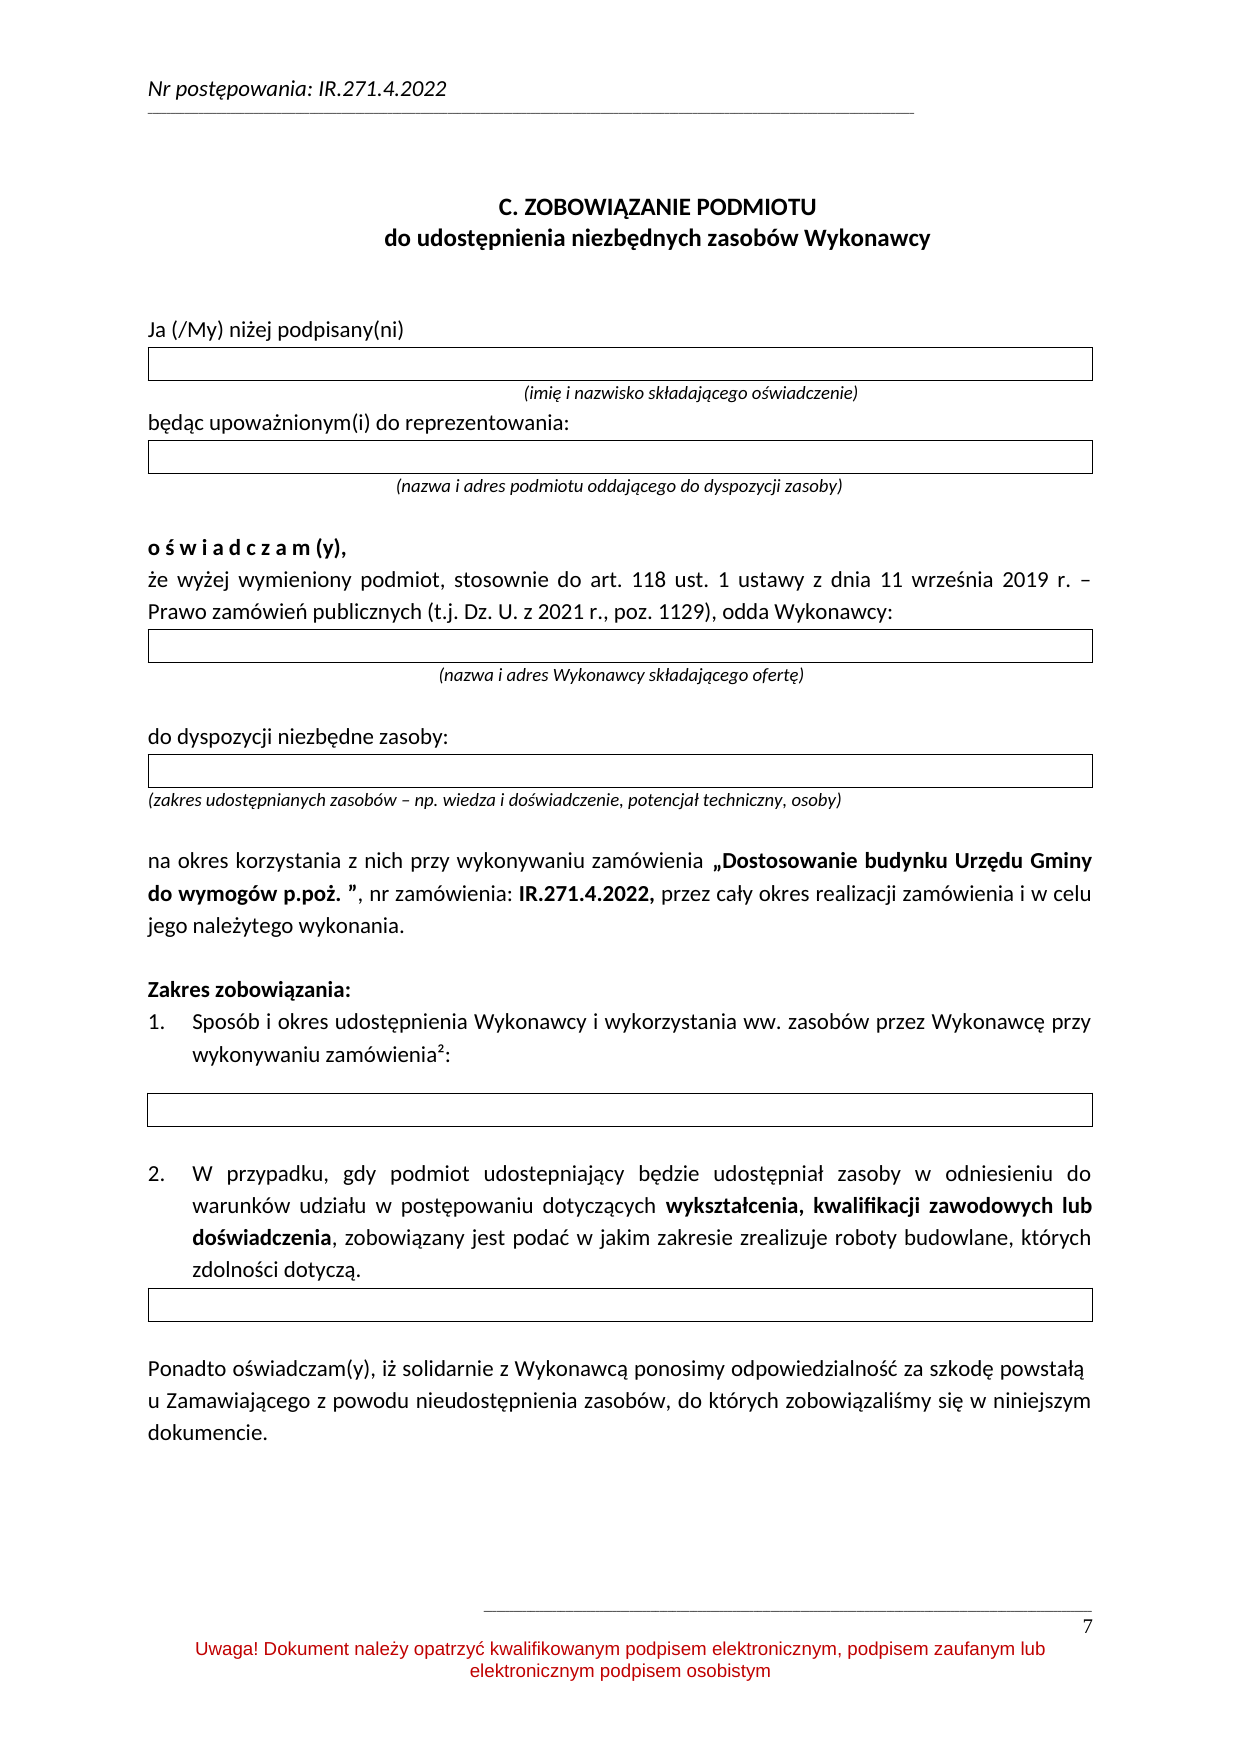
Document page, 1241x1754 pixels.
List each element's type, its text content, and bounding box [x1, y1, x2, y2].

text (imię i nazwisko składającego oświadczenie) [148, 381, 1093, 404]
list Sposób i okres udostępnienia Wykonawcy i wykorzystania ww. zasobów przez Wykonawcę przy wykonywaniu zamówienia²: [148, 1007, 1093, 1068]
text będąc upoważnionym(i) do reprezentowania: [148, 408, 1093, 436]
text że wyżej wymieniony podmiot, stosownie do art. 118 ust. 1 ustawy z dnia 11 września 2019 r. – Prawo zamówień publicznych (t.j. Dz. U. z 2021 r., poz. 1129), odda Wykonawcy: [148, 565, 1093, 625]
table_header [149, 630, 1092, 662]
table_header [149, 1289, 1092, 1321]
text do dyspozycji niezbędne zasoby: [148, 722, 1093, 750]
text Zakres zobowiązania: [148, 975, 1093, 1003]
text (nazwa i adres Wykonawcy składającego ofertę) [148, 663, 1093, 686]
text (zakres udostępnianych zasobów – np. wiedza i doświadczenie, potencjał techniczny, osoby) [148, 788, 1093, 811]
text do udostępnienia niezbędnych zasobów Wykonawcy [223, 222, 1093, 252]
text C. ZOBOWIĄZANIE PODMIOTU [223, 191, 1093, 222]
text (nazwa i adres podmiotu oddającego do dyspozycji zasoby) [148, 474, 1093, 497]
table_header [149, 348, 1092, 380]
text Ponadto oświadczam(y), iż solidarnie z Wykonawcą ponosimy odpowiedzialność za szkodę powstałą u Zamawiającego z powodu nieudostępnienia zasobów, do których zobowiązaliśmy się w niniejszym dokumencie. [148, 1354, 1093, 1446]
table_header [149, 441, 1092, 473]
text Ja (/My) niżej podpisany(ni) [148, 315, 1093, 343]
text na okres korzystania z nich przy wykonywaniu zamówienia „Dostosowanie budynku Urzędu Gminy do wymogów p.poż. ”, nr zamówienia: IR.271.4.2022, przez cały okres realizacji zamówienia i w celu jego należytego wykonania. [148, 847, 1093, 939]
list W przypadku, gdy podmiot udostepniający będzie udostępniał zasoby w odniesieniu do warunków udziału w postępowaniu dotyczących wykształcenia, kwalifikacji zawodowych lub doświadczenia, zobowiązany jest podać w jakim zakresie zrealizuje roboty budowlane, których zdolności dotyczą. [148, 1159, 1093, 1283]
text o ś w i a d c z a m (y), [148, 533, 1093, 561]
table_header [149, 755, 1092, 787]
table_header [148, 1094, 1092, 1126]
